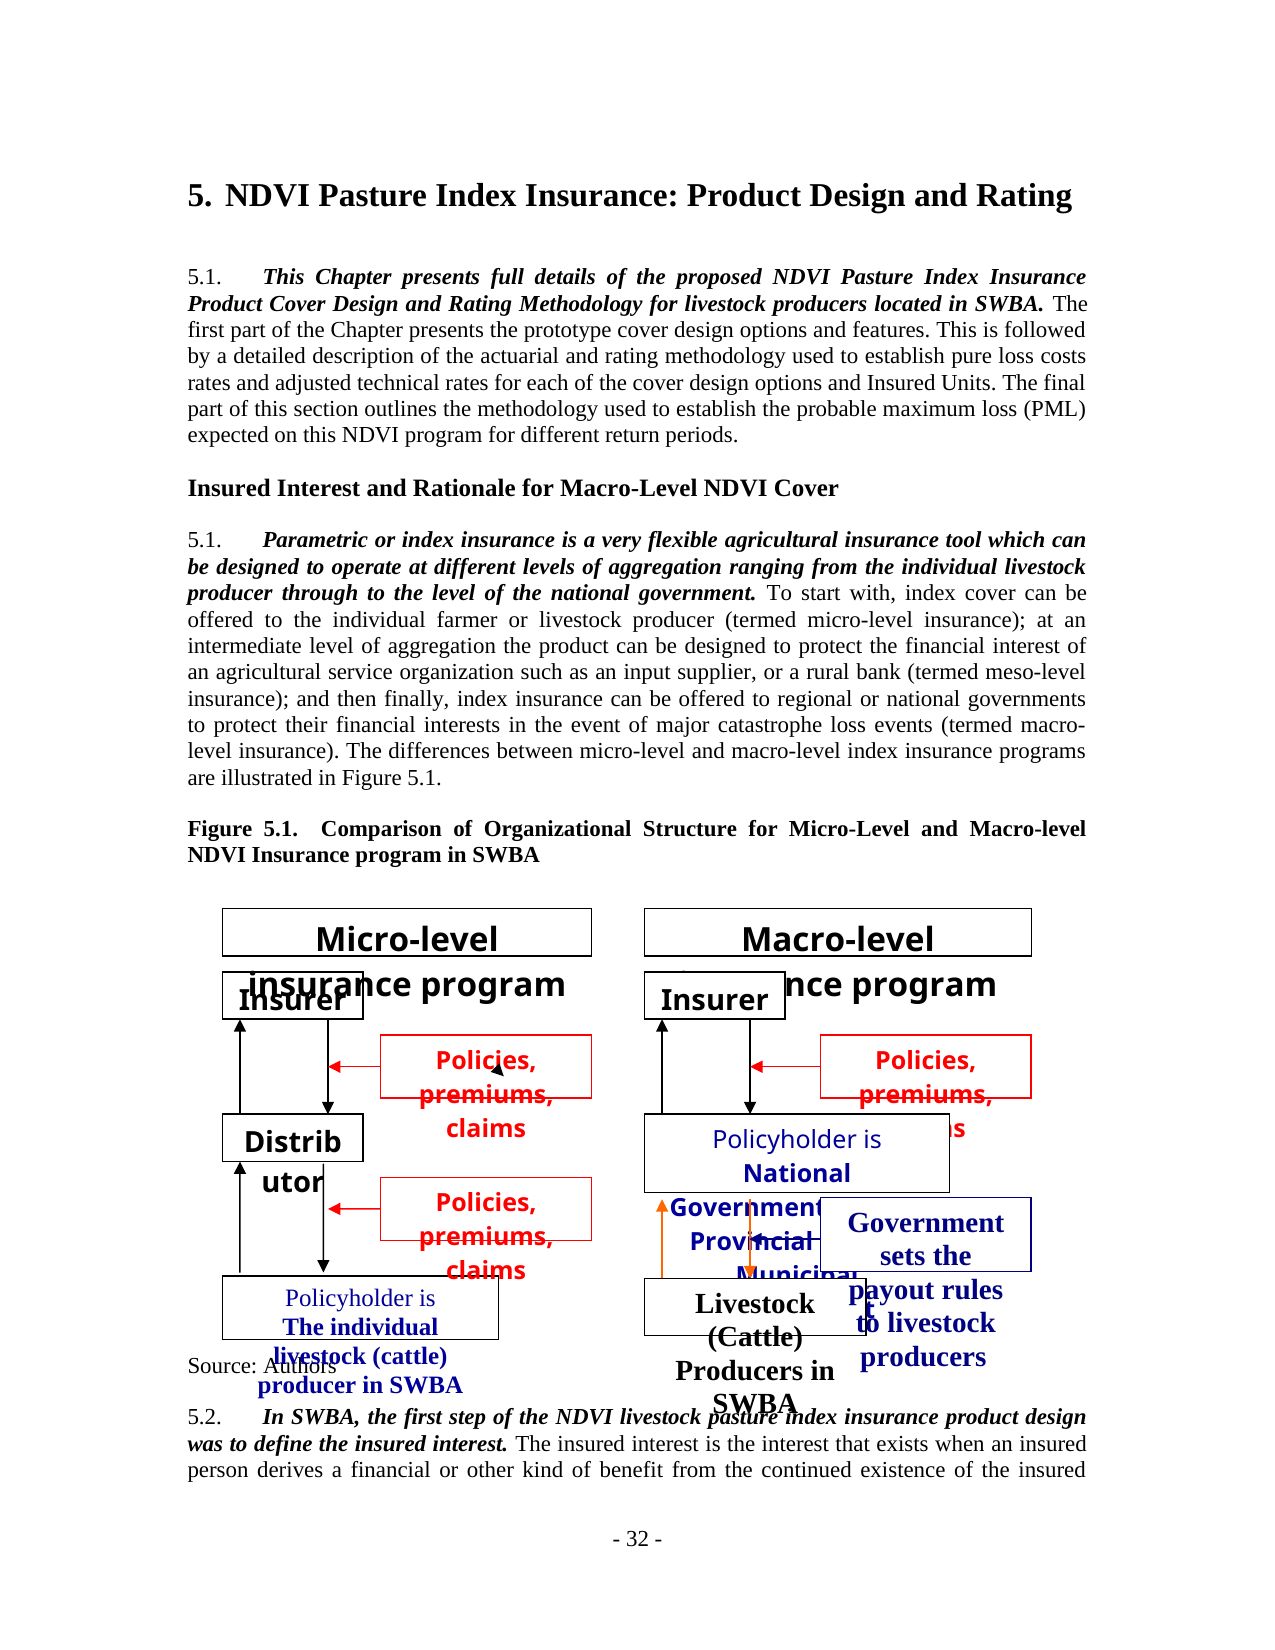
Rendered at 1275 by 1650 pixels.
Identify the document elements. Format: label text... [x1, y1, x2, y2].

list Source: Authors [187, 1352, 1088, 1378]
text This Chapter presents full details of the proposed NDVI Pasture Index Insurance Product Cover Design and Rating Methodology for livestock producers located in SWBA. The first part of the Chapter presents the prototype cover design options and features. This is followed by a detailed description of the actuarial and rating methodology used to establish pure loss costs rates and adjusted technical rates for each of the cover design options and Insured Units. The final part of this section outlines the methodology used to establish the probable maximum loss (PML) expected on this NDVI program for different return periods. [187, 263, 1088, 448]
subtitle NDVI Pasture Index Insurance: Product Design and Rating [187, 175, 1088, 213]
subtitle Insured Interest and Rationale for Macro-Level NDVI Cover [187, 473, 1088, 502]
text Figure 5.1. Comparison of Organizational Structure for Micro-Level and Macro-level NDVI Insurance program in SWBA [187, 815, 1088, 868]
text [187, 1403, 1088, 1482]
text Parametric or index insurance is a very flexible agricultural insurance tool which can be designed to operate at different levels of aggregation ranging from the individual livestock producer through to the level of the national government. To start with, index cover can be offered to the individual farmer or livestock producer (termed micro-level insurance); at an intermediate level of aggregation the product can be designed to protect the financial interest of an agricultural service organization such as an input supplier, or a rural bank (termed meso-level insurance); and then finally, index insurance can be offered to regional or national governments to protect their financial interests in the event of major catastrophe loss events (termed macro-level insurance). The differences between micro-level and macro-level index insurance programs are illustrated in Figure 5.1. [187, 527, 1088, 790]
